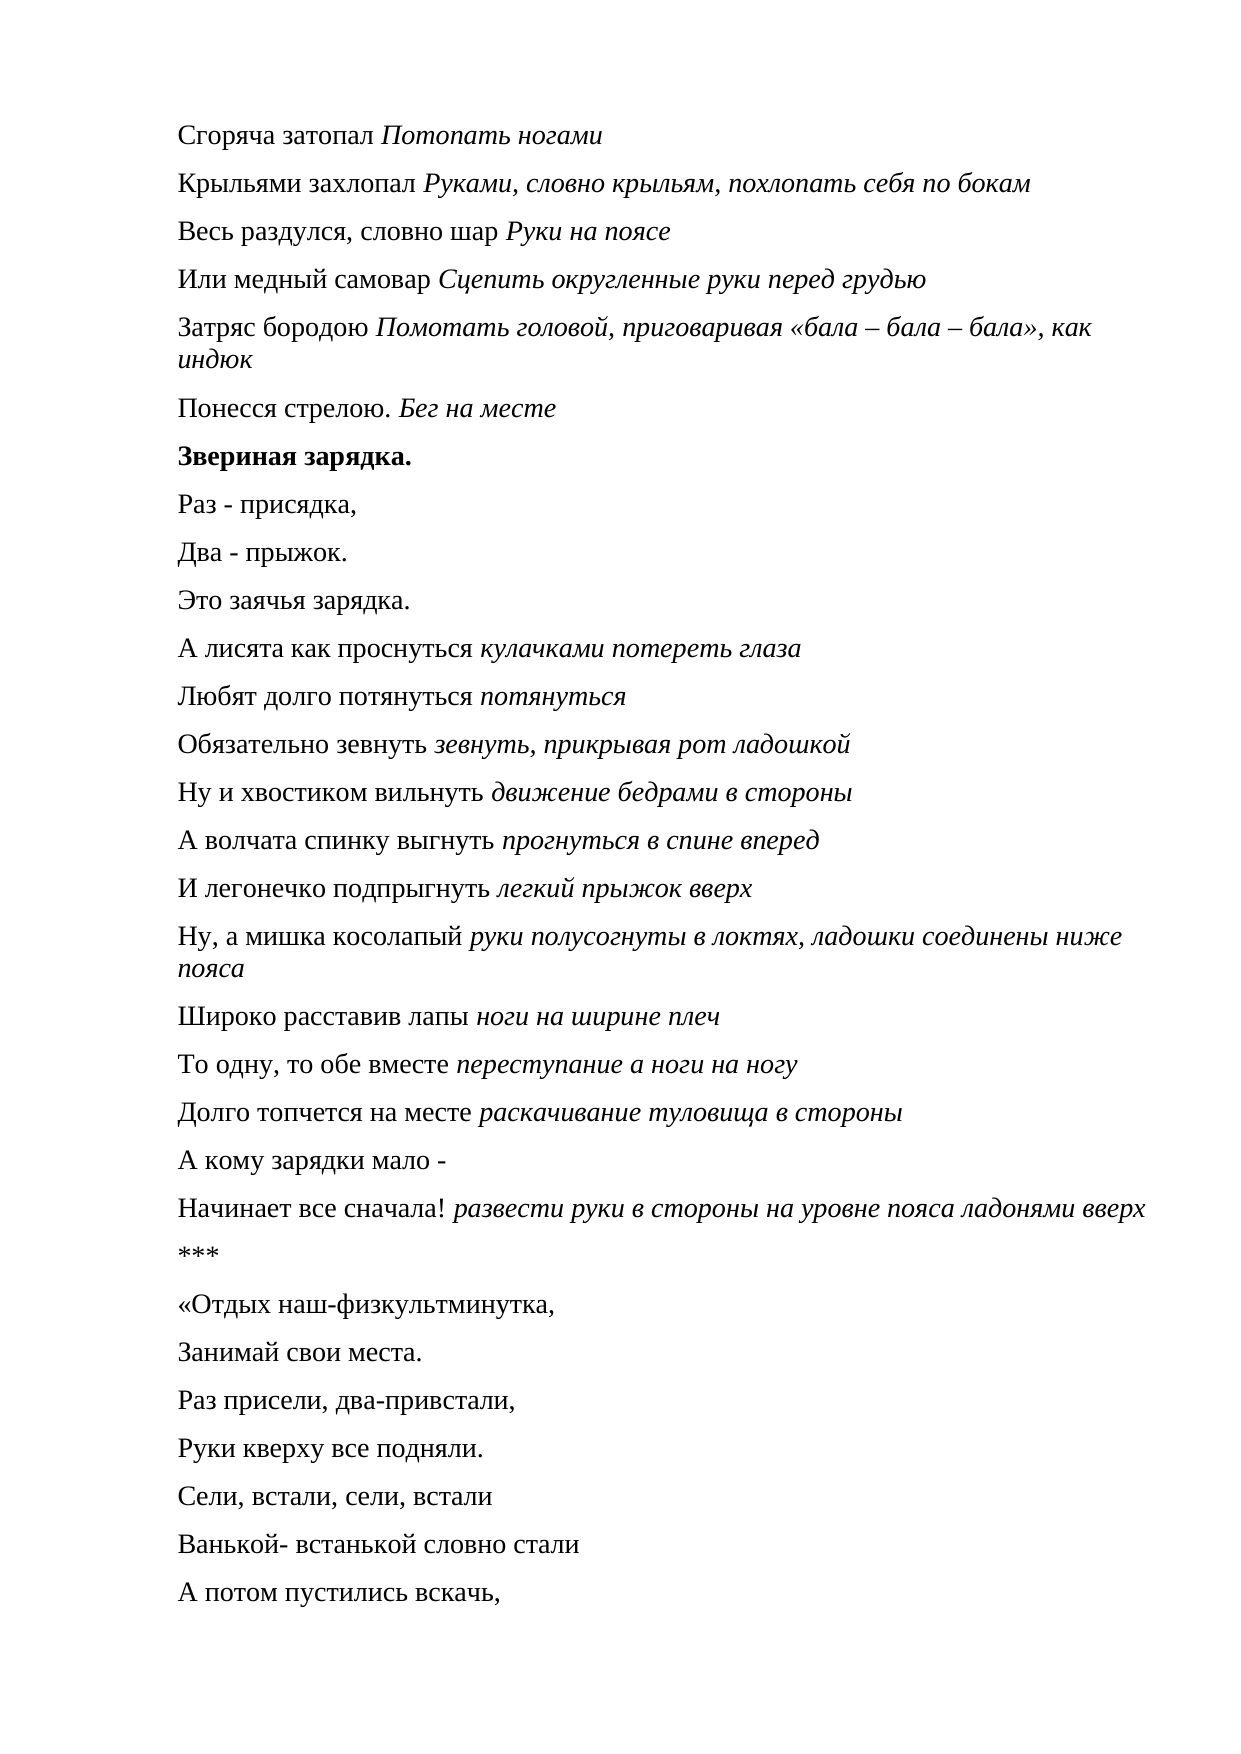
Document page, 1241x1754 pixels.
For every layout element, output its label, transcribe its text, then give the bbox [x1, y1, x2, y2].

text Звериная зарядка. [177, 439, 1152, 471]
text *** [177, 1239, 1152, 1272]
text Ну и хвостиком вильнуть движение бедрами в стороны [177, 775, 1152, 807]
text И легонечко подпрыгнуть легкий прыжок вверх [177, 871, 1152, 903]
text Или медный самовар Сцепить округленные руки перед грудью [177, 262, 1152, 294]
text Начинает все сначала! развести руки в стороны на уровне пояса ладонями вверх [177, 1191, 1152, 1224]
text Широко расставив лапы ноги на ширине плеч [177, 999, 1152, 1032]
text Весь раздулся, словно шар Руки на поясе [177, 214, 1152, 247]
text Понесся стрелою. Бег на месте [177, 391, 1152, 423]
text Затряс бородою Помотать головой, приговаривая «бала – бала – бала», как индюк [177, 310, 1152, 375]
text Долго топчется на месте раскачивание туловища в стороны [177, 1095, 1152, 1128]
text А волчата спинку выгнуть прогнуться в спине вперед [177, 823, 1152, 855]
text Ну, а мишка косолапый руки полусогнуты в локтях, ладошки соединены ниже пояса [177, 919, 1152, 984]
text А лисята как проснуться кулачками потереть глаза [177, 631, 1152, 663]
text Это заячья зарядка. [177, 583, 1152, 615]
text То одну, то обе вместе переступание а ноги на ногу [177, 1047, 1152, 1080]
text Любят долго потянуться потянуться [177, 679, 1152, 711]
text Занимай свои места. [177, 1335, 1152, 1368]
text Обязательно зевнуть зевнуть, прикрывая рот ладошкой [177, 727, 1152, 759]
text Ванькой- встанькой словно стали [177, 1527, 1152, 1560]
text А потом пустились вскачь, [177, 1576, 1152, 1608]
text Сгоряча затопал Потопать ногами [177, 118, 1152, 151]
text Сели, встали, сели, встали [177, 1479, 1152, 1512]
text Раз присели, два-привстали, [177, 1383, 1152, 1416]
text А кому зарядки мало - [177, 1143, 1152, 1176]
text Руки кверху все подняли. [177, 1431, 1152, 1464]
text Раз - присядка, [177, 487, 1152, 519]
text Два - прыжок. [177, 535, 1152, 567]
text Крыльями захлопал Руками, словно крыльям, похлопать себя по бокам [177, 166, 1152, 198]
text «Отдых наш-физкультминутка, [177, 1287, 1152, 1320]
